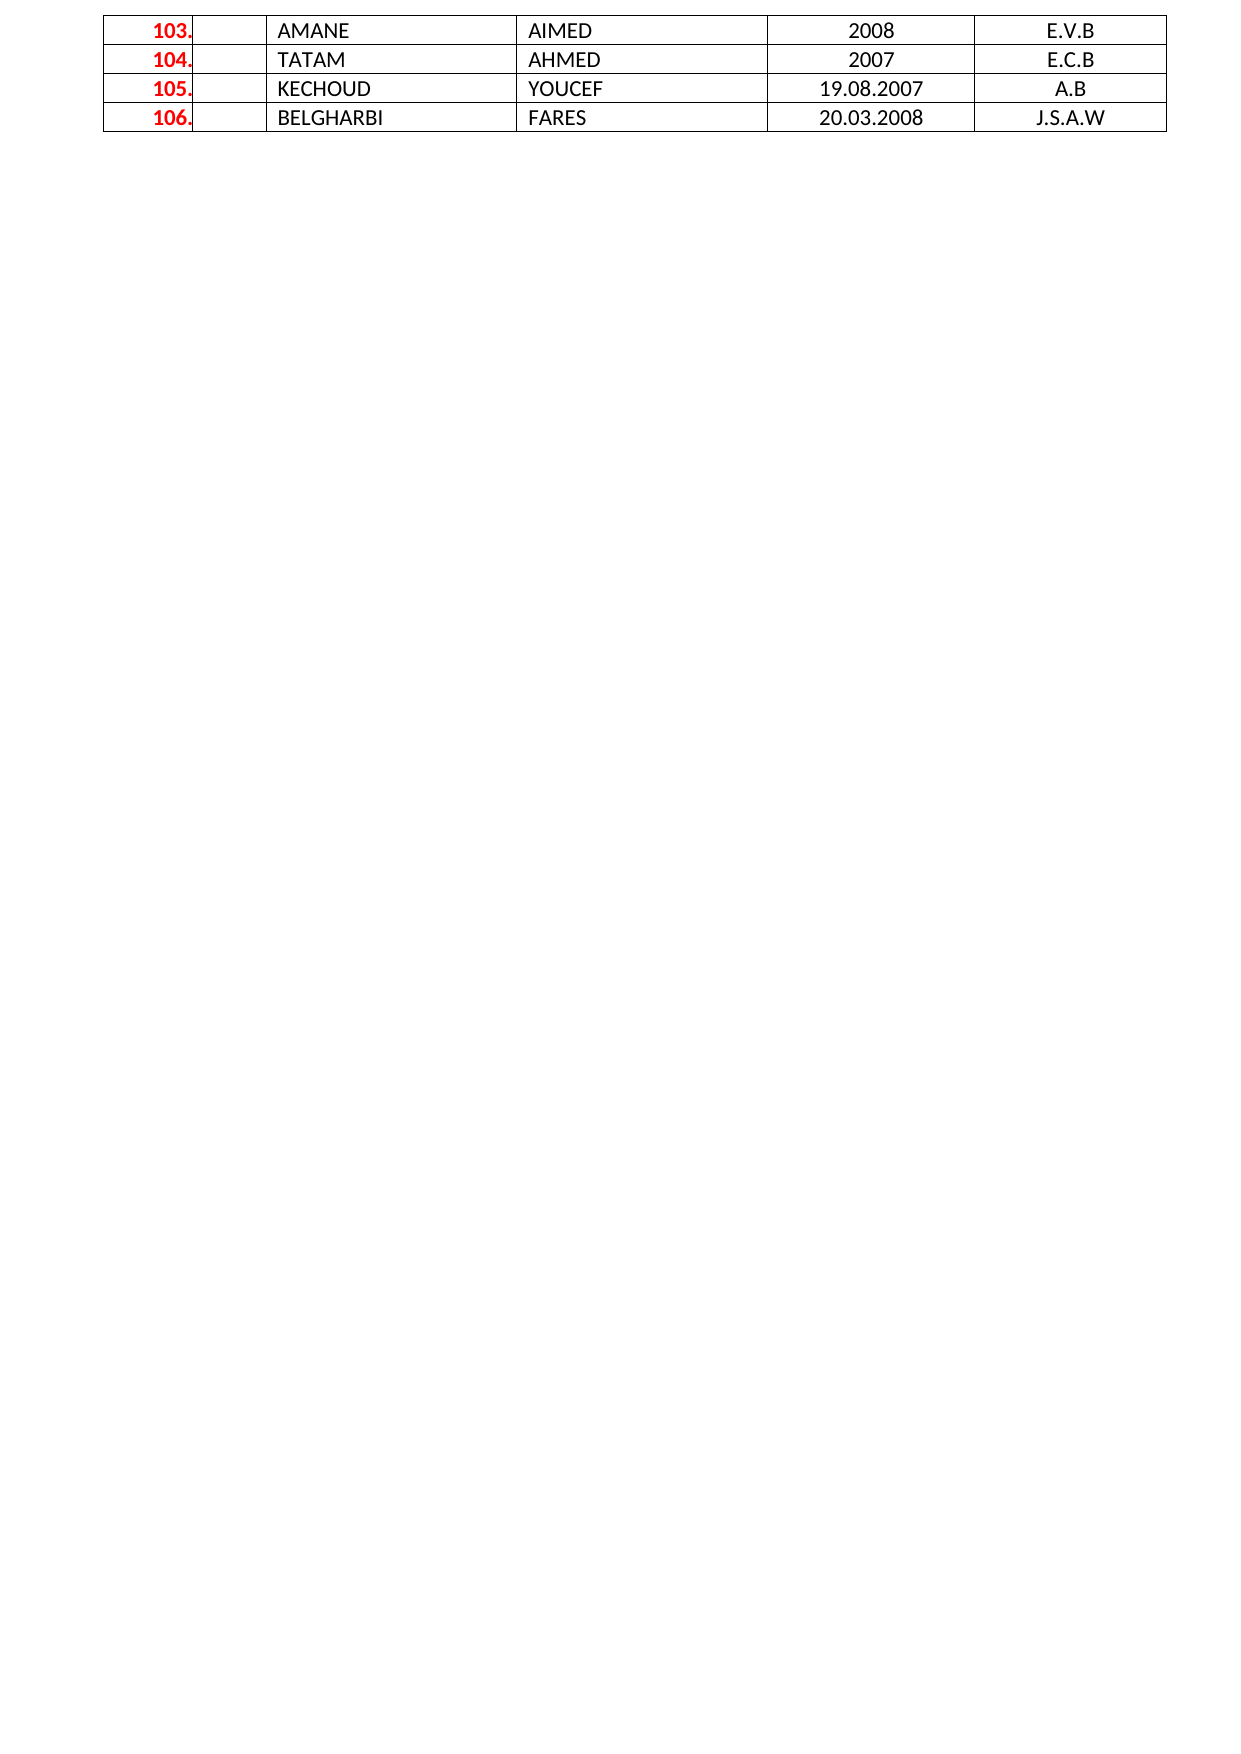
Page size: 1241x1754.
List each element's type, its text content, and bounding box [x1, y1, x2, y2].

table_cell AHMED [517, 45, 767, 73]
table_cell E.C.B [975, 45, 1166, 73]
table_cell AIMED [517, 16, 767, 44]
table_cell AMANE [267, 16, 516, 44]
table_cell TATAM [267, 45, 516, 73]
table_cell 20.03.2008 [768, 103, 974, 131]
table_cell [104, 103, 192, 131]
table_cell [193, 74, 266, 102]
table_cell KECHOUD [267, 74, 516, 102]
table_cell YOUCEF [517, 74, 767, 102]
table_cell A.B [975, 74, 1166, 102]
table_cell FARES [517, 103, 767, 131]
table_cell BELGHARBI [267, 103, 516, 131]
table_cell [193, 16, 266, 44]
table_cell 19.08.2007 [768, 74, 974, 102]
table_cell J.S.A.W [975, 103, 1166, 131]
table_cell [193, 45, 266, 73]
table_cell 2007 [768, 45, 974, 73]
table_cell [193, 103, 266, 131]
table_cell 2008 [768, 16, 974, 44]
table_cell [104, 45, 192, 73]
table_cell [104, 74, 192, 102]
table_cell E.V.B [975, 16, 1166, 44]
table_cell [104, 16, 192, 44]
